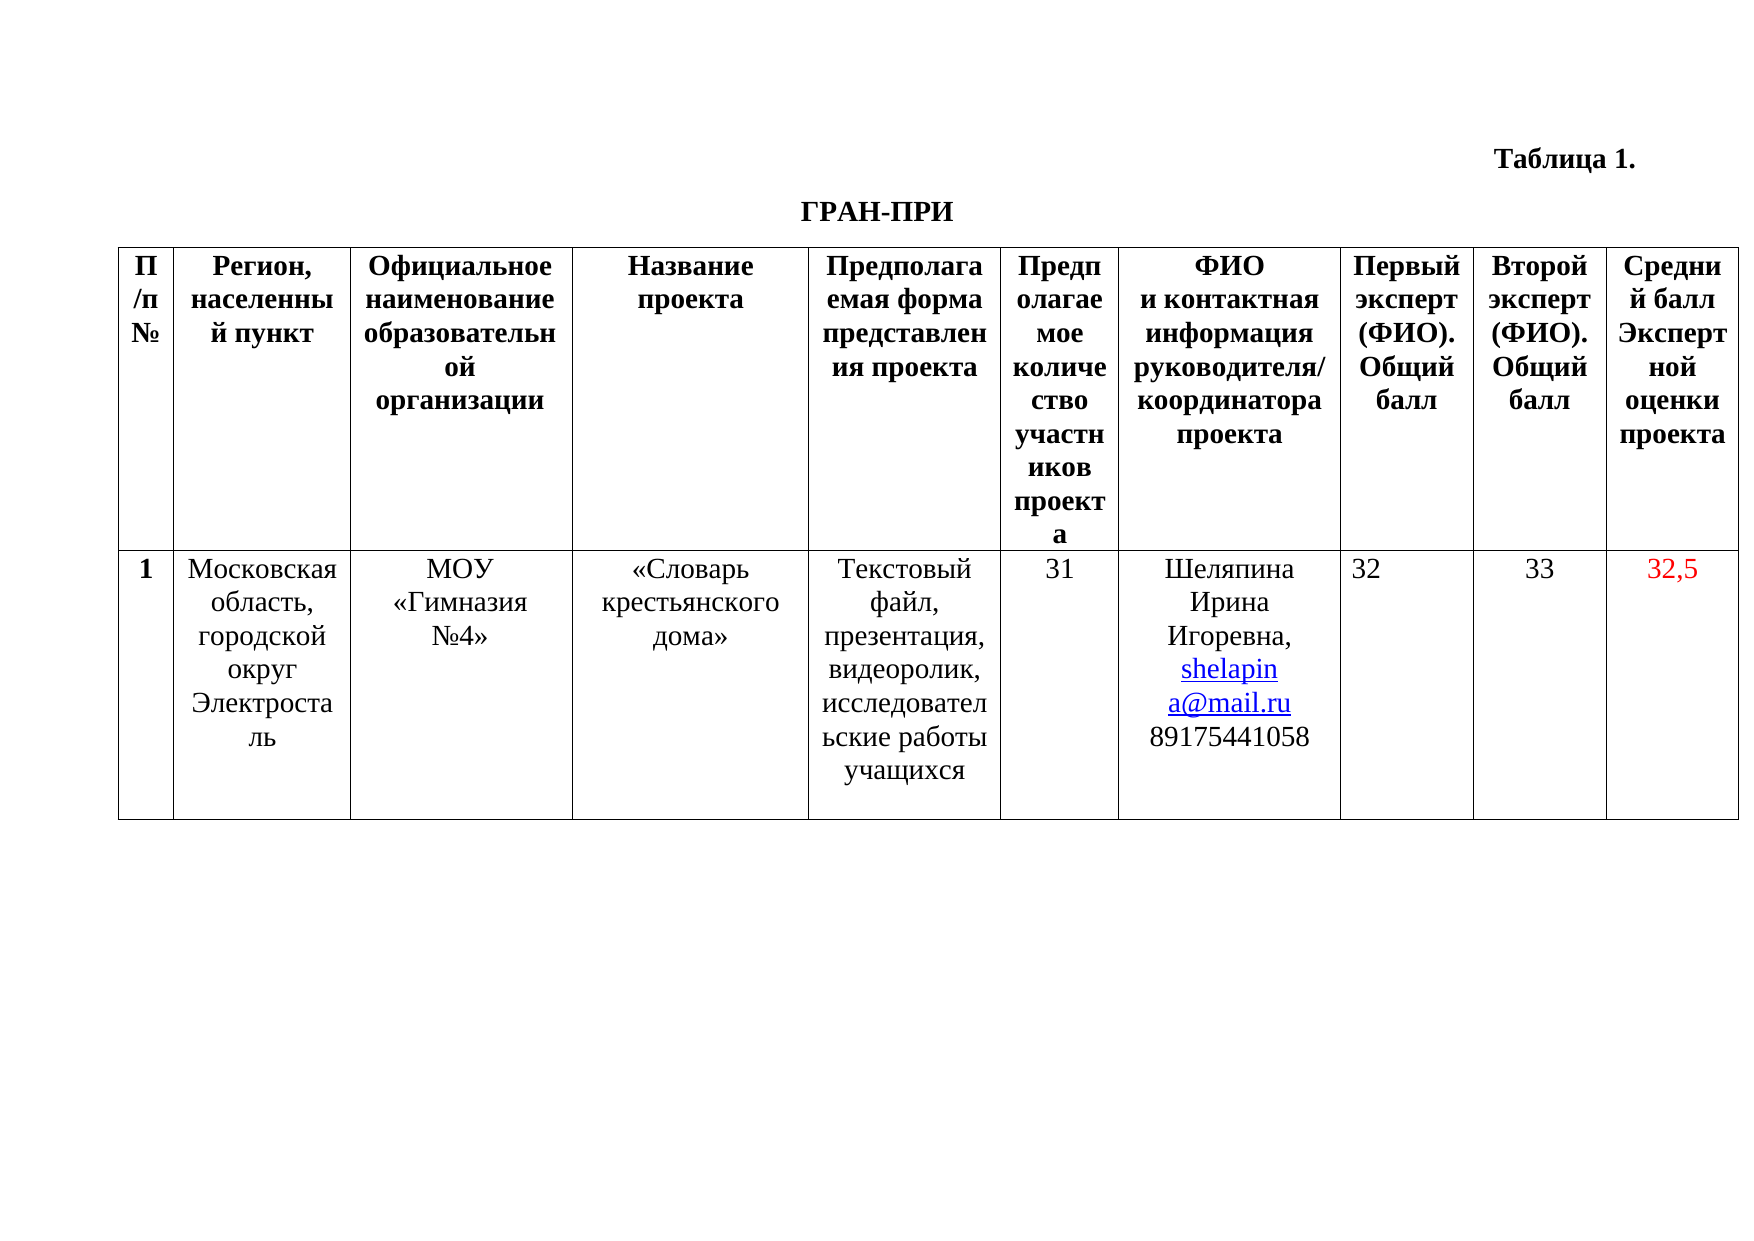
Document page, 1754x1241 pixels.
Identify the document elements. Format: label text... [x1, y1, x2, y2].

table_header Официальное наименование образовательной организации [351, 248, 572, 550]
table_cell Текстовый файл, презентация, видеоролик, исследовательские работы учащихся [809, 551, 1000, 819]
text ГРАН-ПРИ [118, 194, 1636, 228]
table_cell 32,5 [1607, 551, 1738, 819]
table_cell 1 [119, 551, 173, 819]
table_header Предполагаемая форма представления проекта [809, 248, 1000, 550]
table_cell Шеляпина Ирина Игоревна, shelapina@mail.ru 89175441058 [1119, 551, 1340, 819]
table_header Средний балл Экспертной оценки проекта [1607, 248, 1738, 550]
table_header Второй эксперт (ФИО). Общий балл [1474, 248, 1606, 550]
table_header П/п № [119, 248, 173, 550]
table_cell 31 [1001, 551, 1118, 819]
table_header Предполагаемое количество участников проекта [1001, 248, 1118, 550]
table_cell 33 [1474, 551, 1606, 819]
table_header Название проекта [573, 248, 808, 550]
table_header Регион, населенный пункт [174, 248, 350, 550]
table_cell Московская область, городской округ Электросталь [174, 551, 350, 819]
table_header ФИО и контактная информация руководителя/ координатора проекта [1119, 248, 1340, 550]
table_header Первый эксперт (ФИО). Общий балл [1341, 248, 1473, 550]
table_cell 32 [1341, 551, 1473, 819]
text Таблица 1. [118, 141, 1636, 175]
table_cell МОУ «Гимназия №4» [351, 551, 572, 819]
table_cell «Словарь крестьянского дома» [573, 551, 808, 819]
